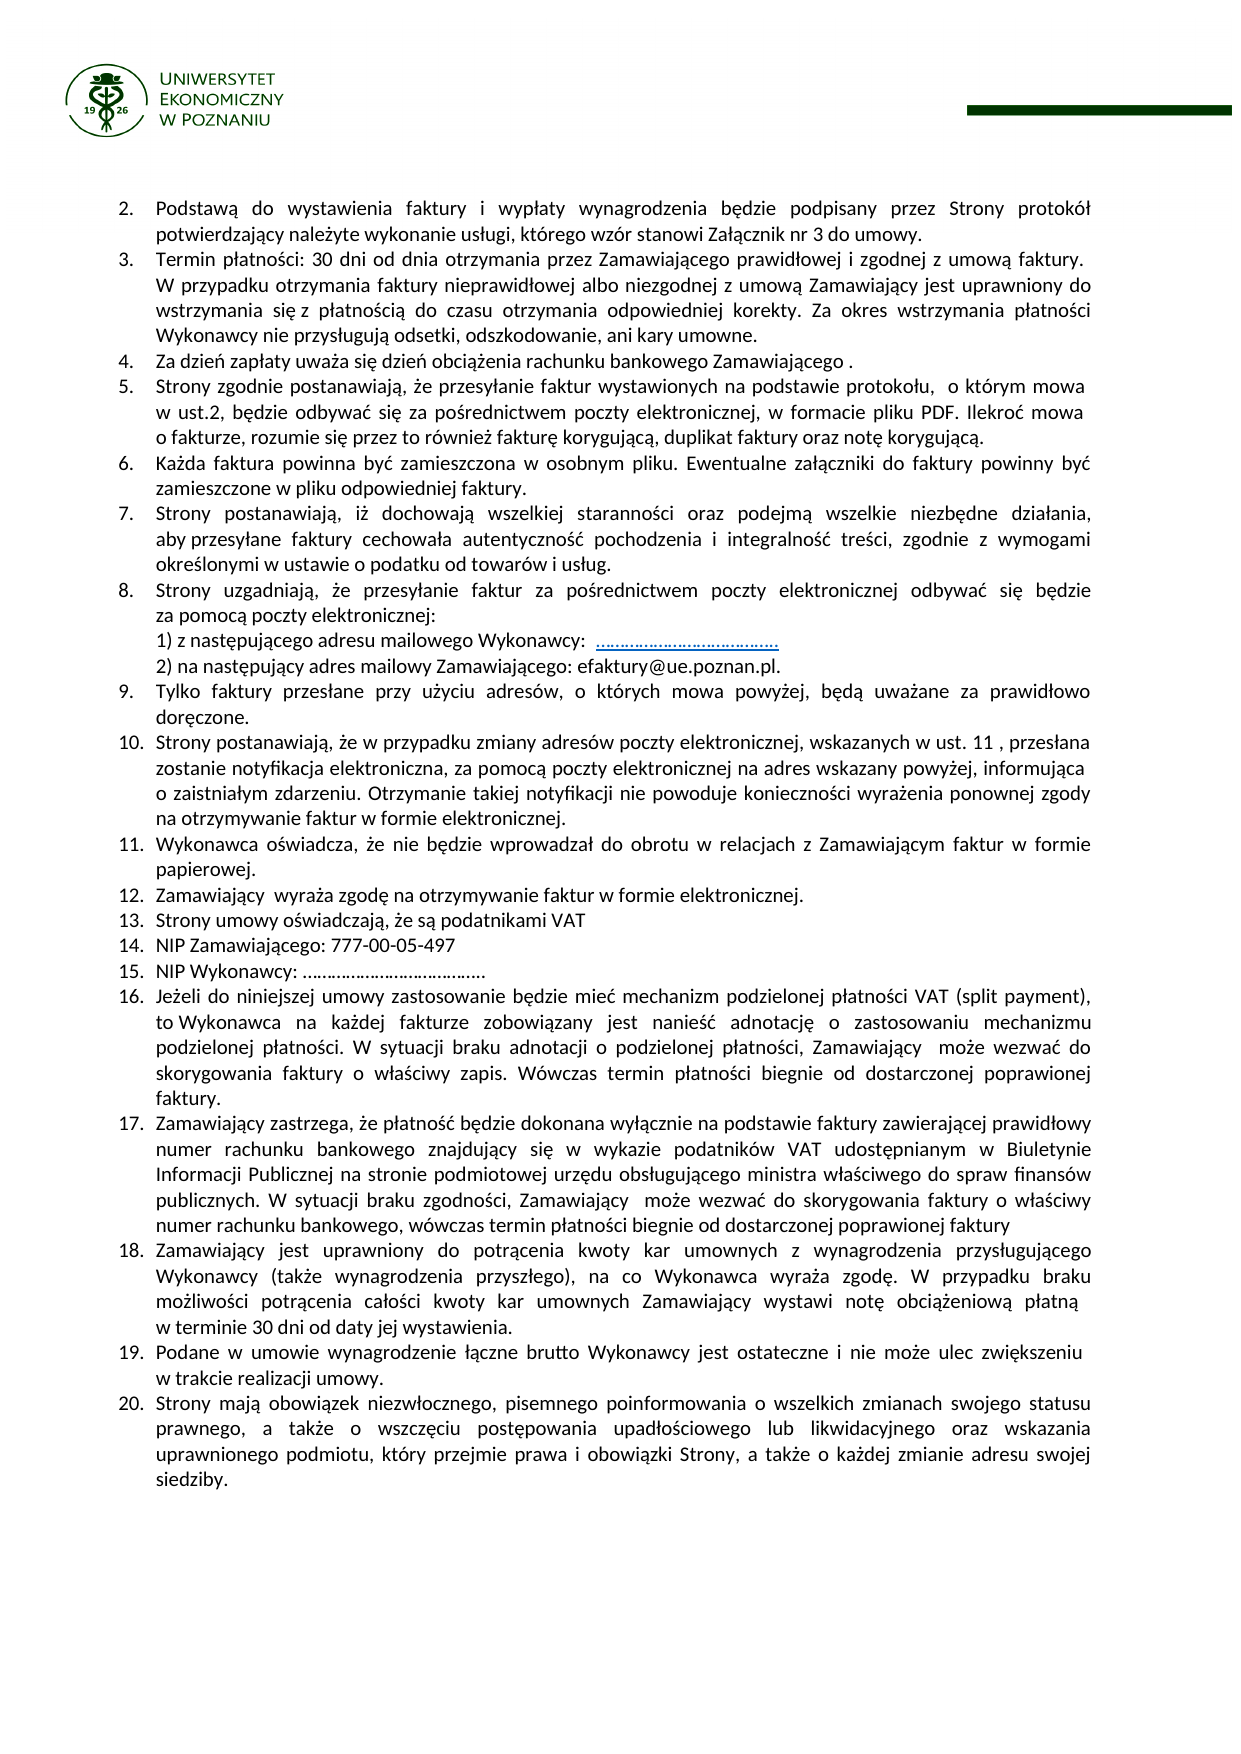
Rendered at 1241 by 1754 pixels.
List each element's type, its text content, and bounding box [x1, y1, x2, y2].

list NIP Zamawiającego: 777-00-05-497 [118, 933, 1093, 958]
list Tylko faktury przesłane przy użyciu adresów, o których mowa powyżej, będą uważane za prawidłowo doręczone. [118, 678, 1093, 729]
text 1) z następującego adresu mailowego Wykonawcy: ……………………………….. [156, 628, 1093, 653]
list Strony uzgadniają, że przesyłanie faktur za pośrednictwem poczty elektronicznej odbywać się będzie za pomocą poczty elektronicznej: [118, 577, 1093, 628]
list Strony mają obowiązek niezwłocznego, pisemnego poinformowania o wszelkich zmianach swojego statusu prawnego, a także o wszczęciu postępowania upadłościowego lub likwidacyjnego oraz wskazania uprawnionego podmiotu, który przejmie prawa i obowiązki Strony, a także o każdej zmianie adresu swojej siedziby. [118, 1390, 1093, 1492]
list Strony postanawiają, że w przypadku zmiany adresów poczty elektronicznej, wskazanych w ust. 11 , przesłana zostanie notyfikacja elektroniczna, za pomocą poczty elektronicznej na adres wskazany powyżej, informująca o zaistniałym zdarzeniu. Otrzymanie takiej notyfikacji nie powoduje konieczności wyrażenia ponownej zgody na otrzymywanie faktur w formie elektronicznej. [118, 729, 1093, 831]
list Zamawiający wyraża zgodę na otrzymywanie faktur w formie elektronicznej. [118, 882, 1093, 907]
list Podstawą do wystawienia faktury i wypłaty wynagrodzenia będzie podpisany przez Strony protokół potwierdzający należyte wykonanie usługi, którego wzór stanowi Załącznik nr 3 do umowy. [118, 196, 1093, 246]
list Każda faktura powinna być zamieszczona w osobnym pliku. Ewentualne załączniki do faktury powinny być zamieszczone w pliku odpowiedniej faktury. [118, 450, 1093, 501]
list Strony umowy oświadczają, że są podatnikami VAT [118, 907, 1093, 933]
list Strony postanawiają, iż dochowają wszelkiej staranności oraz podejmą wszelkie niezbędne działania, aby przesyłane faktury cechowała autentyczność pochodzenia i integralność treści, zgodnie z wymogami określonymi w ustawie o podatku od towarów i usług. [118, 501, 1093, 577]
list Zamawiający jest uprawniony do potrącenia kwoty kar umownych z wynagrodzenia przysługującego Wykonawcy (także wynagrodzenia przyszłego), na co Wykonawca wyraża zgodę. W przypadku braku możliwości potrącenia całości kwoty kar umownych Zamawiający wystawi notę obciążeniową płatną w terminie 30 dni od daty jej wystawienia. [118, 1238, 1093, 1339]
list Termin płatności: 30 dni od dnia otrzymania przez Zamawiającego prawidłowej i zgodnej z umową faktury. W przypadku otrzymania faktury nieprawidłowej albo niezgodnej z umową Zamawiający jest uprawniony do wstrzymania się z płatnością do czasu otrzymania odpowiedniej korekty. Za okres wstrzymania płatności Wykonawcy nie przysługują odsetki, odszkodowanie, ani kary umowne. [118, 246, 1093, 348]
list NIP Wykonawcy: ……………………………….. [118, 958, 1093, 983]
list Za dzień zapłaty uważa się dzień obciążenia rachunku bankowego Zamawiającego . [118, 348, 1093, 373]
list Wykonawca oświadcza, że nie będzie wprowadzał do obrotu w relacjach z Zamawiającym faktur w formie papierowej. [118, 831, 1093, 882]
list Zamawiający zastrzega, że płatność będzie dokonana wyłącznie na podstawie faktury zawierającej prawidłowy numer rachunku bankowego znajdujący się w wykazie podatników VAT udostępnianym w Biuletynie Informacji Publicznej na stronie podmiotowej urzędu obsługującego ministra właściwego do spraw finansów publicznych. W sytuacji braku zgodności, Zamawiający może wezwać do skorygowania faktury o właściwy numer rachunku bankowego, wówczas termin płatności biegnie od dostarczonej poprawionej faktury [118, 1111, 1093, 1238]
list Strony zgodnie postanawiają, że przesyłanie faktur wystawionych na podstawie protokołu, o którym mowa w ust.2, będzie odbywać się za pośrednictwem poczty elektronicznej, w formacie pliku PDF. Ilekroć mowa o fakturze, rozumie się przez to również fakturę korygującą, duplikat faktury oraz notę korygującą. [118, 373, 1093, 450]
list Podane w umowie wynagrodzenie łączne brutto Wykonawcy jest ostateczne i nie może ulec zwiększeniu w trakcie realizacji umowy. [118, 1339, 1093, 1390]
list Jeżeli do niniejszej umowy zastosowanie będzie mieć mechanizm podzielonej płatności VAT (split payment), to Wykonawca na każdej fakturze zobowiązany jest nanieść adnotację o zastosowaniu mechanizmu podzielonej płatności. W sytuacji braku adnotacji o podzielonej płatności, Zamawiający może wezwać do skorygowania faktury o właściwy zapis. Wówczas termin płatności biegnie od dostarczonej poprawionej faktury. [118, 983, 1093, 1111]
text 2) na następujący adres mailowy Zamawiającego: efaktury@ue.poznan.pl. [156, 653, 1093, 678]
picture [6, 18, 1232, 233]
